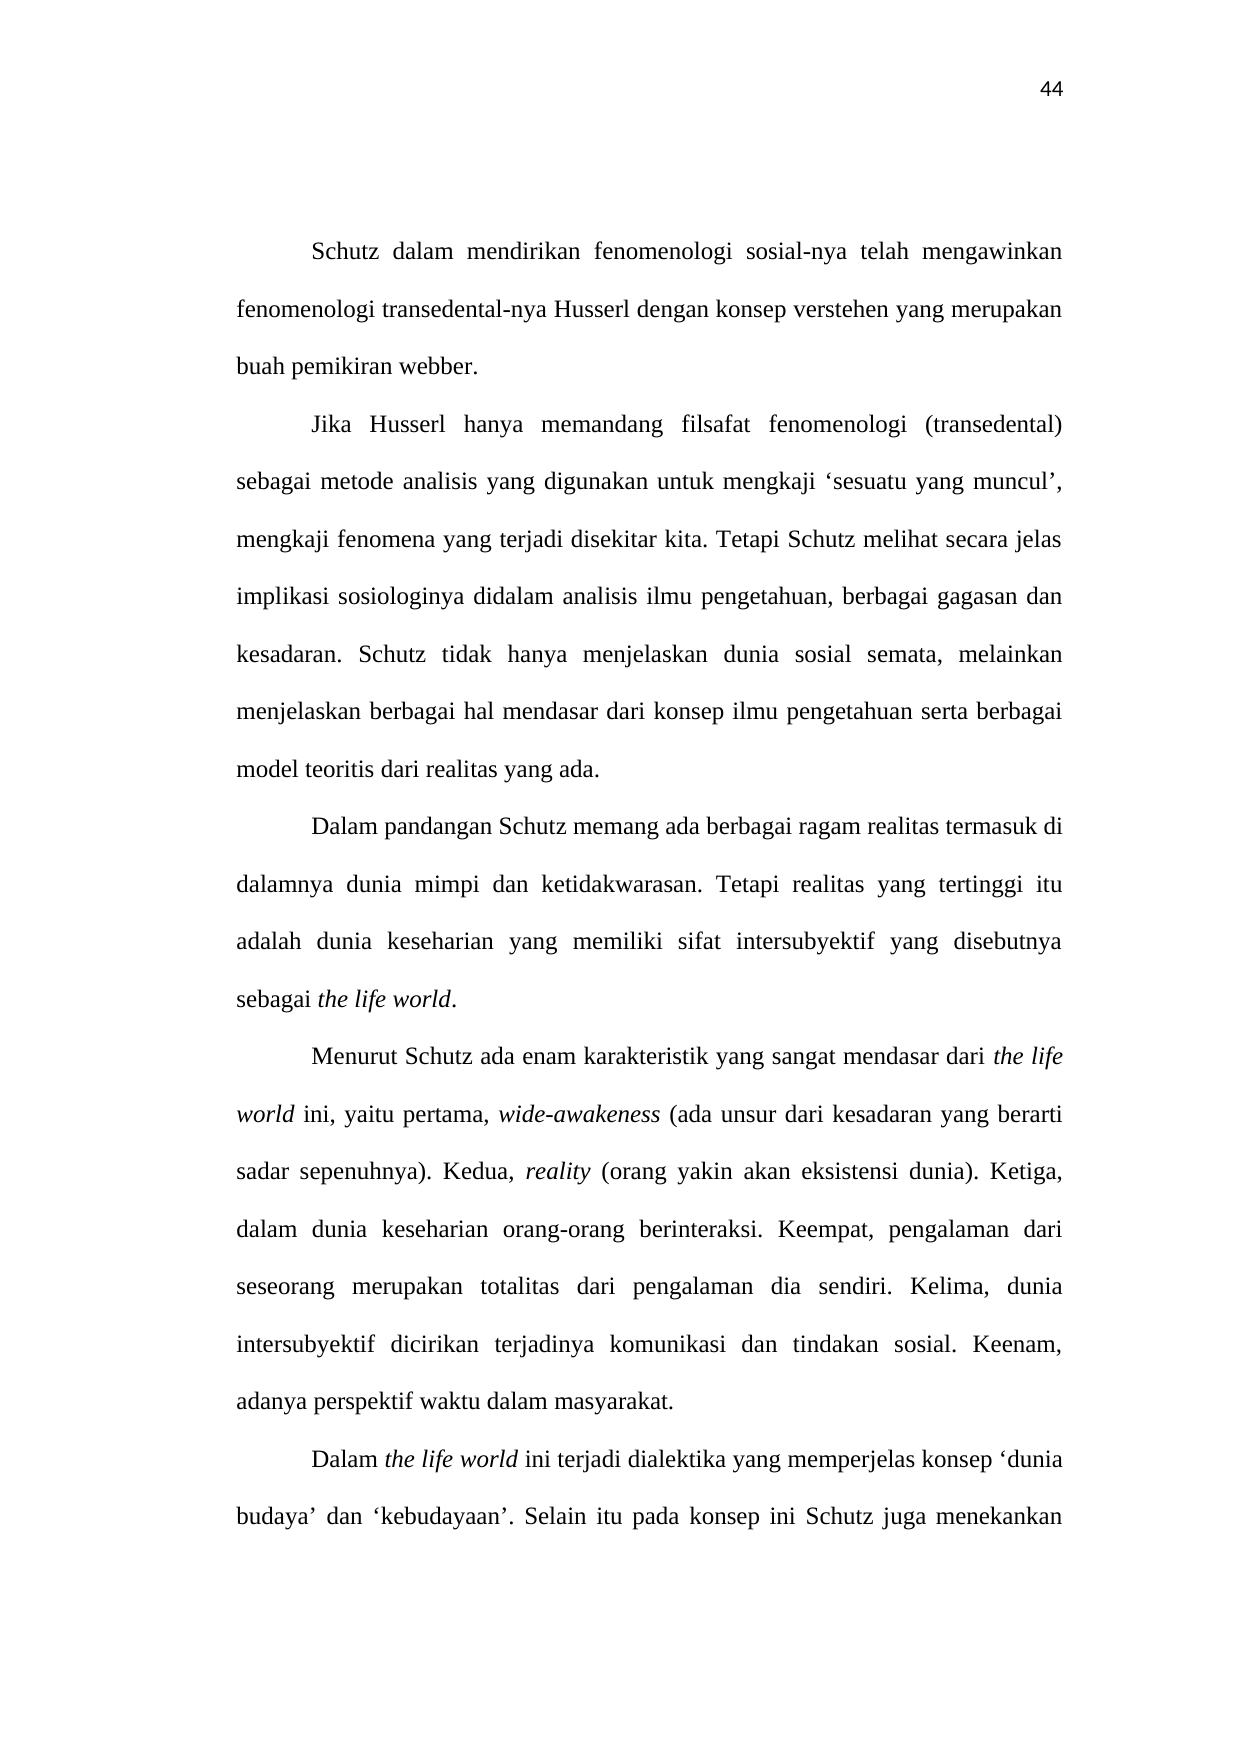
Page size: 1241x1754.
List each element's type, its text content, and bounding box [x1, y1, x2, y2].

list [236, 1444, 1063, 1530]
list Dalam pandangan Schutz memang ada berbagai ragam realitas termasuk di dalamnya dunia mimpi dan ketidakwarasan. Tetapi realitas yang tertinggi itu adalah dunia keseharian yang memiliki sifat intersubyektif yang disebutnya sebagai the life world. [236, 811, 1063, 1012]
list Schutz dalam mendirikan fenomenologi sosial-nya telah mengawinkan fenomenologi transedental-nya Husserl dengan konsep verstehen yang merupakan buah pemikiran webber. [236, 236, 1063, 380]
list Menurut Schutz ada enam karakteristik yang sangat mendasar dari the life world ini, yaitu pertama, wide-awakeness (ada unsur dari kesadaran yang berarti sadar sepenuhnya). Kedua, reality (orang yakin akan eksistensi dunia). Ketiga, dalam dunia keseharian orang-orang berinteraksi. Keempat, pengalaman dari seseorang merupakan totalitas dari pengalaman dia sendiri. Kelima, dunia intersubyektif dicirikan terjadinya komunikasi dan tindakan sosial. Keenam, adanya perspektif waktu dalam masyarakat. [236, 1041, 1063, 1415]
list Jika Husserl hanya memandang filsafat fenomenologi (transedental) sebagai metode analisis yang digunakan untuk mengkaji ‘sesuatu yang muncul’, mengkaji fenomena yang terjadi disekitar kita. Tetapi Schutz melihat secara jelas implikasi sosiologinya didalam analisis ilmu pengetahuan, berbagai gagasan dan kesadaran. Schutz tidak hanya menjelaskan dunia sosial semata, melainkan menjelaskan berbagai hal mendasar dari konsep ilmu pengetahuan serta berbagai model teoritis dari realitas yang ada. [236, 409, 1063, 782]
